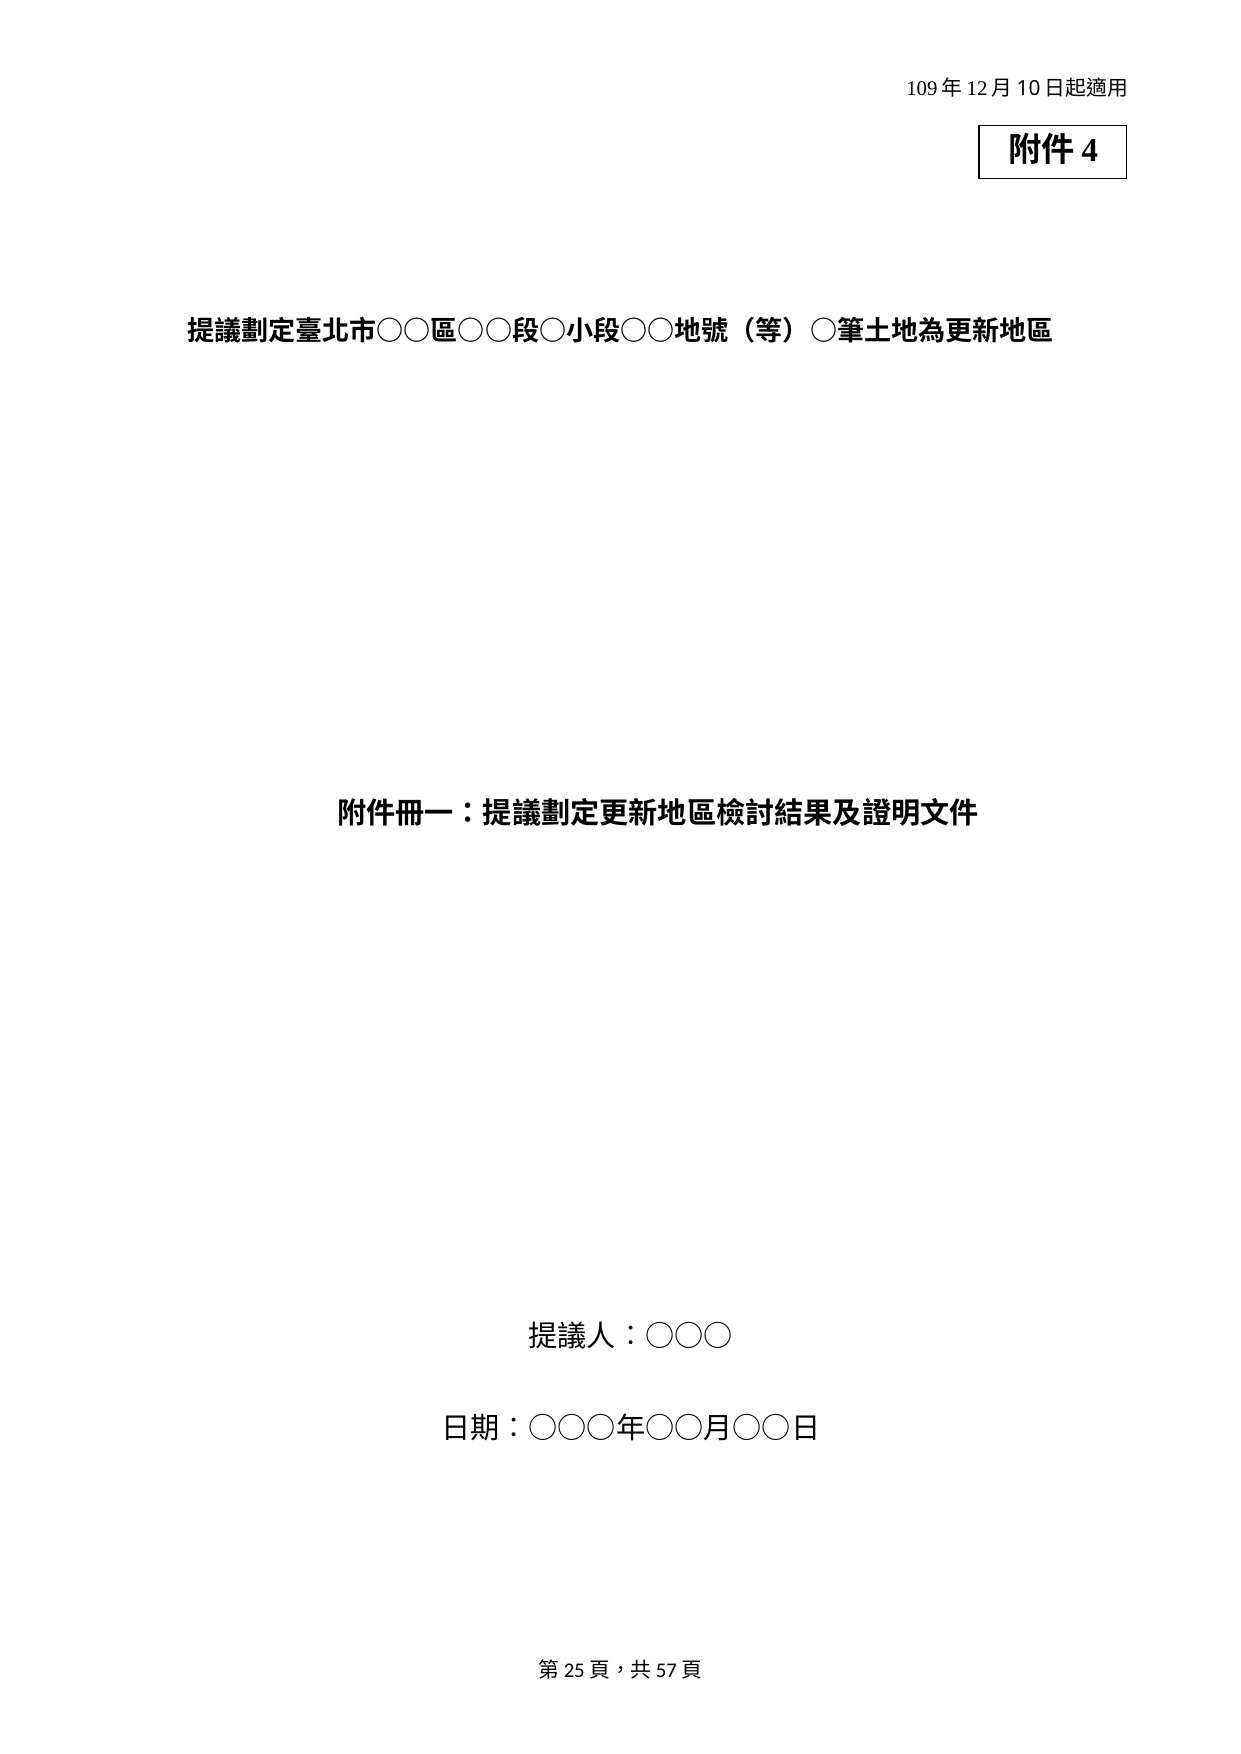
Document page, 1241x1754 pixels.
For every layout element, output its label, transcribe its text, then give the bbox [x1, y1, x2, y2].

text 日期︰○○○年○○月○○日 [133, 1401, 1128, 1447]
text 附件冊一：提議劃定更新地區檢討結果及證明文件 [187, 786, 1128, 832]
text 提議劃定臺北市○○區○○段○小段○○地號（等）○筆土地為更新地區 [112, 302, 1128, 348]
text 提議人︰○○○ [133, 1309, 1128, 1355]
